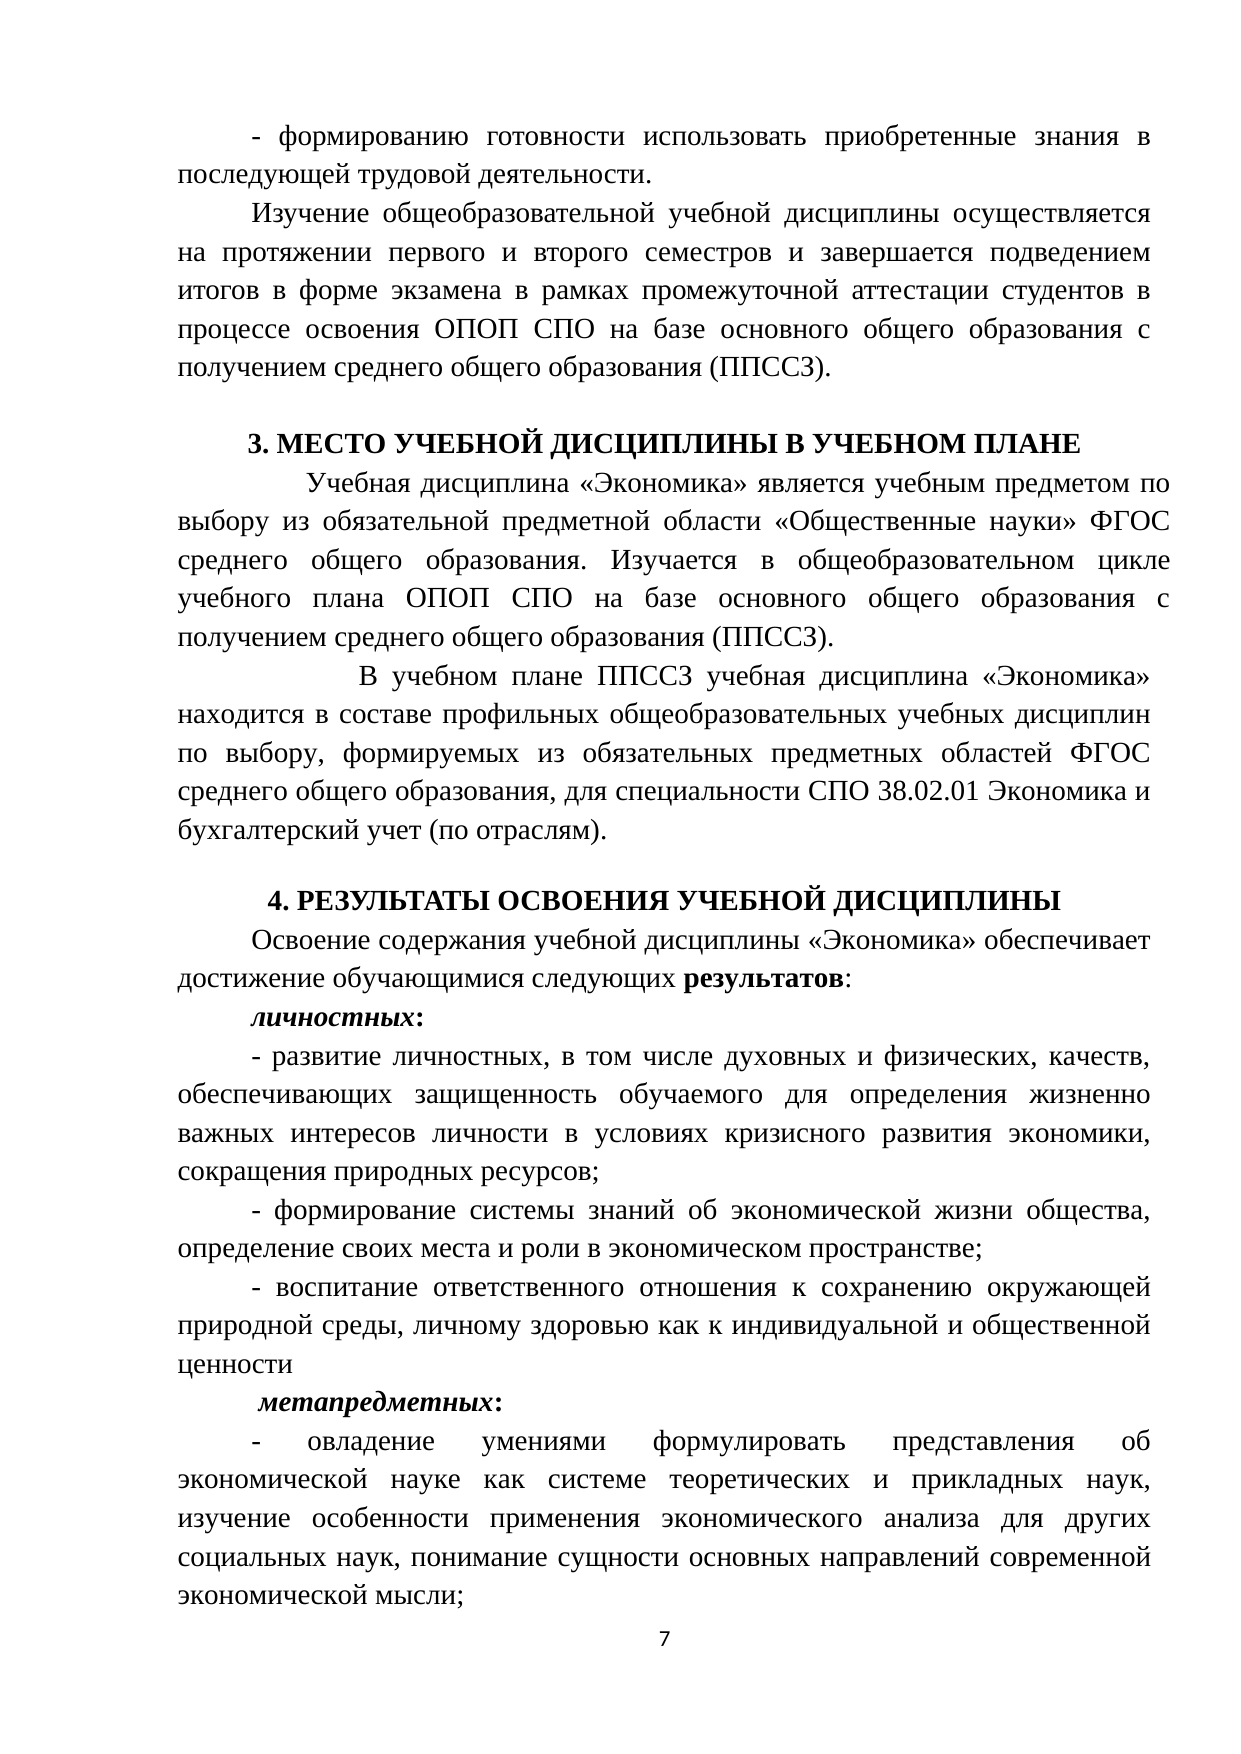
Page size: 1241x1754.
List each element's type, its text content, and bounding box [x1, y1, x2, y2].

subtitle 3. МЕСТО УЧЕБНОЙ ДИСЦИПЛИНЫ В УЧЕБНОМ ПЛАНЕ [177, 426, 1152, 460]
text - воспитание ответственного отношения к сохранению окружающей природной среды, личному здоровью как к индивидуальной и общественной ценности [177, 1269, 1152, 1379]
text В учебном плане ППССЗ учебная дисциплина «Экономика» находится в составе профильных общеобразовательных учебных дисциплин по выбору, формируемых из обязательных предметных областей ФГОС среднего общего образования, для специальности СПО 38.02.01 Экономика и бухгалтерский учет (по отраслям). [177, 658, 1152, 845]
text личностных: [177, 999, 1152, 1033]
text Учебная дисциплина «Экономика» является учебным предметом по выбору из обязательной предметной области «Общественные науки» ФГОС среднего общего образования. Изучается в общеобразовательном цикле учебного плана ОПОП СПО на базе основного общего образования с получением среднего общего образования (ППССЗ). [177, 465, 1171, 653]
text метапредметных: [177, 1384, 1152, 1418]
text - овладение умениями формулировать представления об экономической науке как системе теоретических и прикладных наук, изучение особенности применения экономического анализа для других социальных наук, понимание сущности основных направлений современной экономической мысли; [177, 1423, 1152, 1611]
subtitle 4. РЕЗУЛЬТАТЫ ОСВОЕНИЯ УЧЕБНОЙ ДИСЦИПЛИНЫ [177, 883, 1152, 917]
text - формирование системы знаний об экономической жизни общества, определение своих места и роли в экономическом пространстве; [177, 1192, 1152, 1264]
text - формированию готовности использовать приобретенные знания в последующей трудовой деятельности. [177, 118, 1152, 190]
text Освоение содержания учебной дисциплины «Экономика» обеспечивает достижение обучающимися следующих результатов: [177, 922, 1152, 994]
text - развитие личностных, в том числе духовных и физических, качеств, обеспечивающих защищенность обучаемого для определения жизненно важных интересов личности в условиях кризисного развития экономики, сокращения природных ресурсов; [177, 1038, 1152, 1187]
text Изучение общеобразовательной учебной дисциплины осуществляется на протяжении первого и второго семестров и завершается подведением итогов в форме экзамена в рамках промежуточной аттестации студентов в процессе освоения ОПОП СПО на базе основного общего образования с получением среднего общего образования (ППССЗ). [177, 195, 1152, 383]
